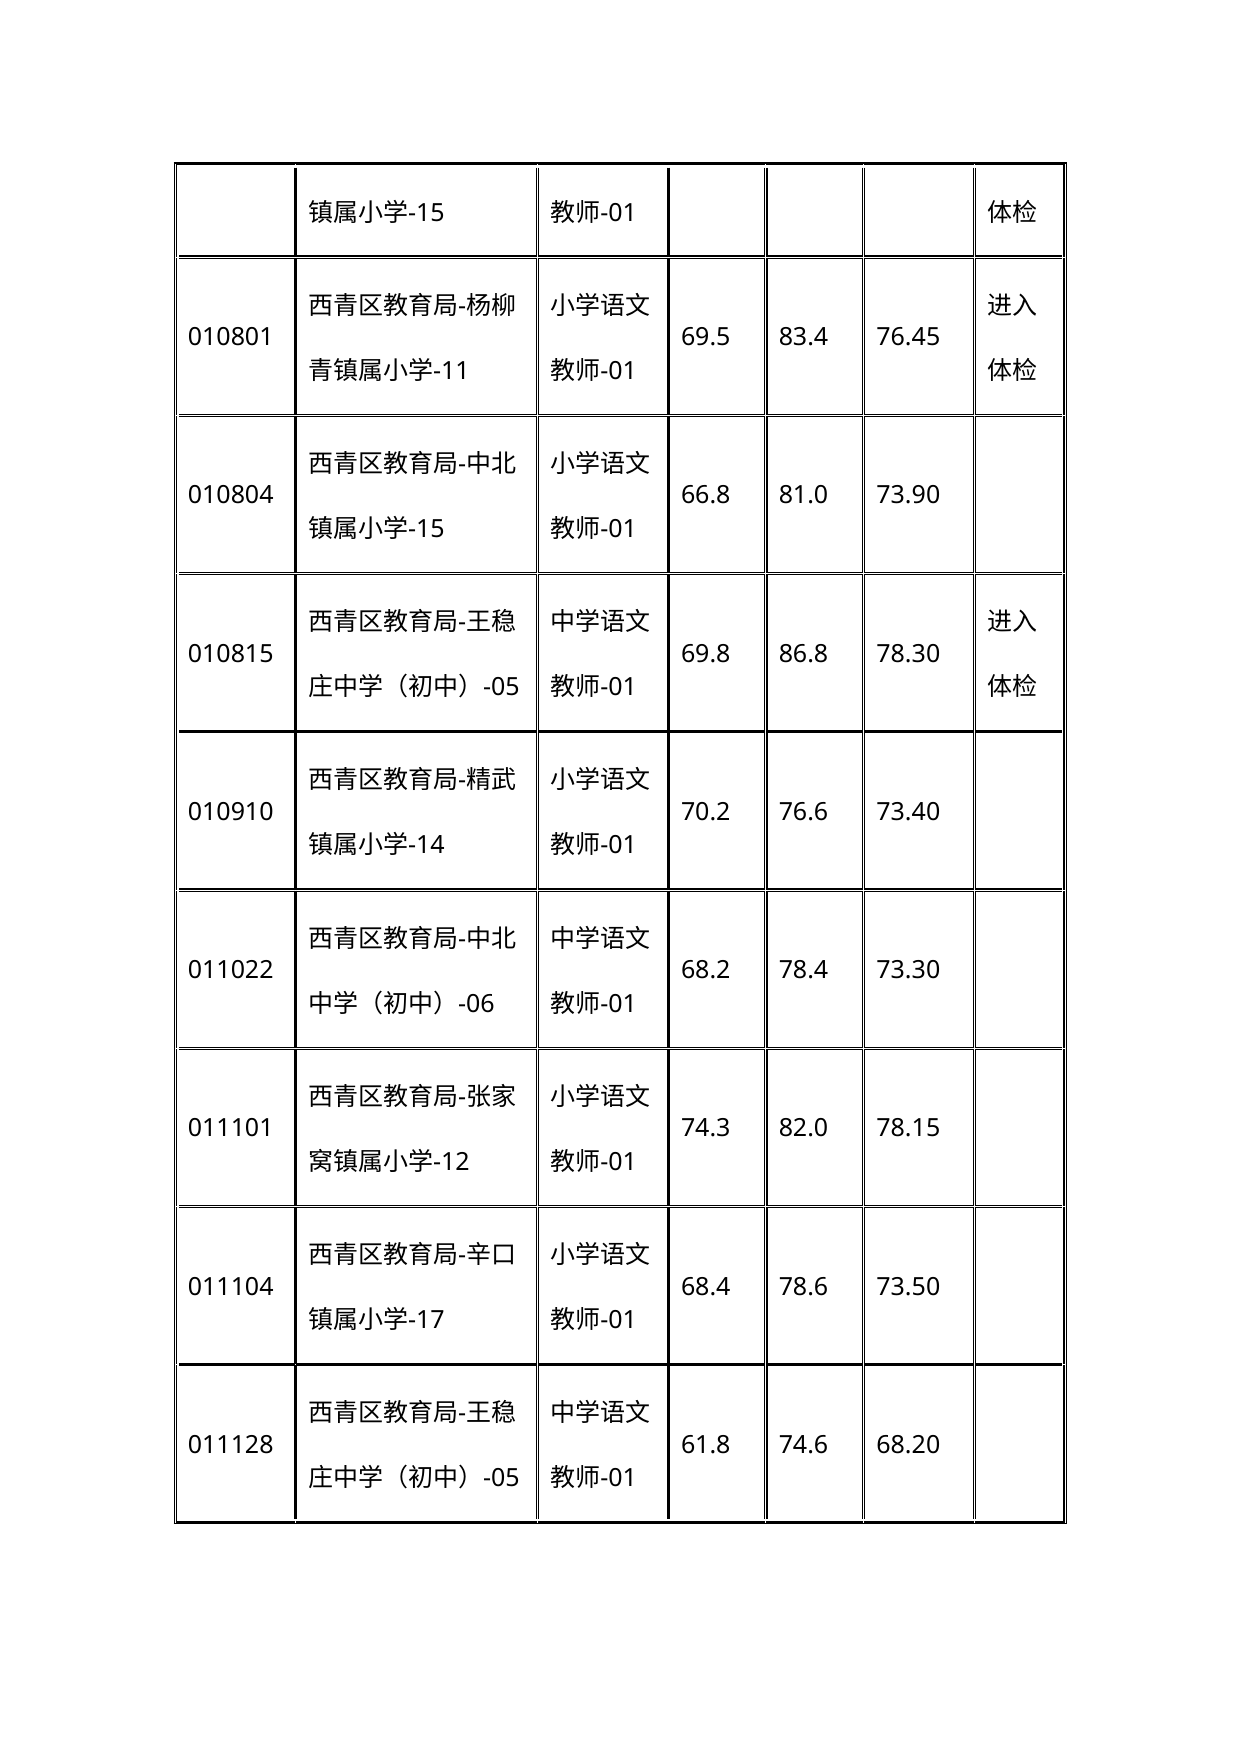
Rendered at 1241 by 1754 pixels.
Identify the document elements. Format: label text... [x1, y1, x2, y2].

table_cell 010801 [177, 255, 294, 413]
table_cell 西青区教育局-杨柳青镇属小学-11 [297, 259, 536, 413]
table_cell 西青区教育局-王稳庄中学（初中）-05 [297, 575, 536, 730]
table_cell 76.6 [768, 733, 862, 888]
table_cell 小学语文教师-01 [539, 1208, 667, 1363]
table_cell 西青区教育局-中北镇属小学-15 [297, 417, 536, 572]
table_cell 78.6 [768, 1208, 862, 1363]
table_cell 86.0 [766, 165, 864, 255]
table_cell 011022 [177, 888, 294, 1046]
table_cell 68.2 [670, 892, 764, 1046]
table_cell 73.40 [865, 733, 973, 888]
table_cell 进入体检 [975, 572, 1065, 730]
table_cell 中学语文教师-01 [539, 892, 667, 1046]
table_cell [976, 888, 1064, 1046]
table_cell 69.8 [670, 575, 764, 730]
table_cell 74.3 [670, 1050, 764, 1204]
table_cell 68.20 [864, 1366, 974, 1521]
table_cell 进入体检 [975, 165, 1063, 255]
table_cell 小学语文教师-01 [539, 733, 667, 888]
table_cell 78.4 [768, 892, 862, 1046]
table_cell 010815 [175, 572, 295, 730]
table_cell 西青区教育局-中北镇属小学-15 [295, 165, 538, 255]
table_cell 73.30 [865, 892, 973, 1046]
table_cell 011104 [177, 1205, 294, 1363]
table_cell 78.30 [865, 575, 973, 730]
table_cell 进入体检 [976, 255, 1064, 413]
table_cell 82.0 [768, 1050, 862, 1204]
table_cell 79.15 [864, 165, 974, 255]
table_cell 011101 [177, 1046, 294, 1204]
table_cell 73.50 [865, 1208, 973, 1363]
table_cell 010804 [177, 414, 294, 572]
table_cell 61.8 [668, 1363, 766, 1521]
table_cell [976, 1205, 1064, 1363]
table_cell 小学语文教师-01 [539, 417, 667, 572]
table_cell 72.3 [668, 164, 766, 255]
table_cell 小学语文教师-01 [539, 259, 667, 413]
table_cell 011128 [175, 1363, 295, 1521]
table_cell 中学语文教师-01 [539, 575, 667, 730]
table_cell 69.5 [670, 259, 764, 413]
table_cell 66.8 [670, 417, 764, 572]
table_cell 74.6 [766, 1366, 864, 1521]
table_cell 81.0 [768, 417, 862, 572]
table_cell 小学语文教师-01 [538, 165, 668, 255]
table_cell 76.45 [865, 259, 973, 413]
table_cell 010514 [177, 165, 295, 255]
table_cell 西青区教育局-精武镇属小学-14 [297, 733, 536, 888]
table_cell [975, 1363, 1065, 1521]
table_cell [976, 1046, 1064, 1204]
table_cell 西青区教育局-辛口镇属小学-17 [297, 1208, 536, 1363]
table_cell 西青区教育局-王稳庄中学（初中）-05 [295, 1366, 538, 1521]
table_cell 西青区教育局-张家窝镇属小学-12 [297, 1050, 536, 1204]
table_cell 73.90 [865, 417, 973, 572]
table_cell 010910 [177, 730, 294, 888]
table_cell 70.2 [670, 733, 764, 888]
table_cell 西青区教育局-中北中学（初中）-06 [297, 892, 536, 1046]
table_cell 中学语文教师-01 [538, 1366, 668, 1521]
table_cell [976, 414, 1064, 572]
table_cell 86.8 [768, 575, 862, 730]
table_cell 小学语文教师-01 [539, 1050, 667, 1204]
table_cell 68.4 [670, 1208, 764, 1363]
table_cell 78.15 [865, 1050, 973, 1204]
table_cell [976, 730, 1063, 888]
table_cell 83.4 [768, 259, 862, 413]
